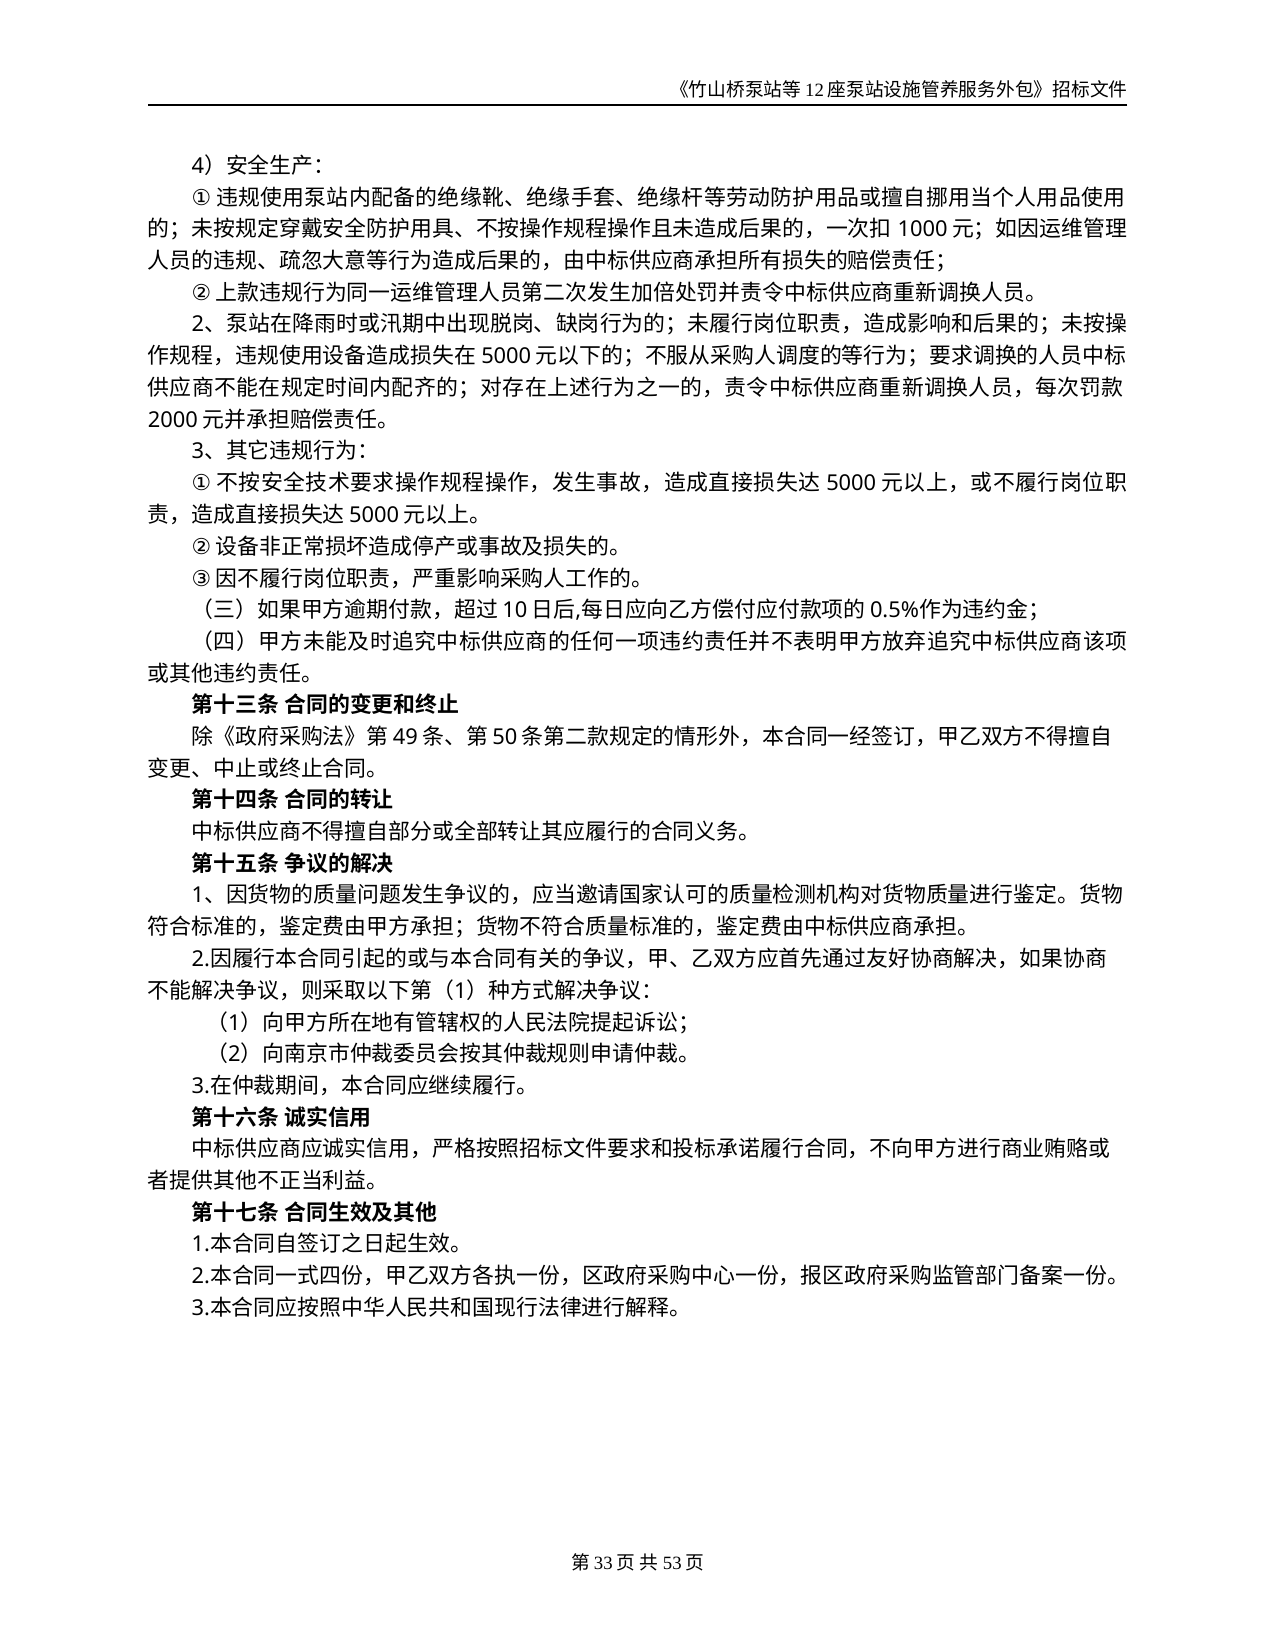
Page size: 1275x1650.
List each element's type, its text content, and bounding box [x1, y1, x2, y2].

text 中标供应商不得擅自部分或全部转让其应履行的合同义务。 [148, 814, 1127, 846]
text 3.在仲裁期间，本合同应继续履行。 [148, 1068, 1127, 1100]
text （2）向南京市仲裁委员会按其仲裁规则申请仲裁。 [148, 1036, 1127, 1068]
text ③因不履行岗位职责，严重影响采购人工作的。 [148, 561, 1127, 592]
text 第十五条 争议的解决 [148, 846, 1127, 877]
text 2、泵站在降雨时或汛期中出现脱岗、缺岗行为的；未履行岗位职责，造成影响和后果的；未按操作规程，违规使用设备造成损失在5000元以下的；不服从采购人调度的等行为；要求调换的人员中标供应商不能在规定时间内配齐的；对存在上述行为之一的，责令中标供应商重新调换人员，每次罚款2000元并承担赔偿责任。 [148, 306, 1127, 433]
text 3、其它违规行为： [148, 433, 1127, 465]
text （四）甲方未能及时追究中标供应商的任何一项违约责任并不表明甲方放弃追究中标供应商该项或其他违约责任。 [148, 624, 1127, 687]
text 2.本合同一式四份，甲乙双方各执一份，区政府采购中心一份，报区政府采购监管部门备案一份。 [148, 1258, 1127, 1290]
text 3.本合同应按照中华人民共和国现行法律进行解释。 [148, 1290, 1127, 1322]
text ②上款违规行为同一运维管理人员第二次发生加倍处罚并责令中标供应商重新调换人员。 [148, 275, 1127, 306]
text 中标供应商应诚实信用，严格按照招标文件要求和投标承诺履行合同，不向甲方进行商业贿赂或者提供其他不正当利益。 [148, 1131, 1127, 1195]
text （三）如果甲方逾期付款，超过10日后,每日应向乙方偿付应付款项的0.5%作为违约金； [148, 592, 1127, 624]
text ①违规使用泵站内配备的绝缘靴、绝缘手套、绝缘杆等劳动防护用品或擅自挪用当个人用品使用的；未按规定穿戴安全防护用具、不按操作规程操作且未造成后果的，一次扣1000元；如因运维管理人员的违规、疏忽大意等行为造成后果的，由中标供应商承担所有损失的赔偿责任； [148, 179, 1127, 275]
text 4）安全生产： [148, 148, 1127, 179]
text 第十四条 合同的转让 [148, 782, 1127, 814]
text ①不按安全技术要求操作规程操作，发生事故，造成直接损失达5000元以上，或不履行岗位职责，造成直接损失达5000元以上。 [148, 465, 1127, 529]
text 2.因履行本合同引起的或与本合同有关的争议，甲、乙双方应首先通过友好协商解决，如果协商不能解决争议，则采取以下第（1）种方式解决争议： [148, 941, 1127, 1004]
text 第十三条 合同的变更和终止 [148, 687, 1127, 719]
text ②设备非正常损坏造成停产或事故及损失的。 [148, 529, 1127, 561]
text 第十七条 合同生效及其他 [148, 1195, 1127, 1226]
text 除《政府采购法》第49条、第50条第二款规定的情形外，本合同一经签订，甲乙双方不得擅自变更、中止或终止合同。 [148, 719, 1127, 782]
text （1）向甲方所在地有管辖权的人民法院提起诉讼； [148, 1004, 1127, 1036]
text 1.本合同自签订之日起生效。 [148, 1226, 1127, 1258]
text 1、因货物的质量问题发生争议的，应当邀请国家认可的质量检测机构对货物质量进行鉴定。货物符合标准的，鉴定费由甲方承担；货物不符合质量标准的，鉴定费由中标供应商承担。 [148, 877, 1127, 941]
text 第十六条 诚实信用 [148, 1100, 1127, 1131]
